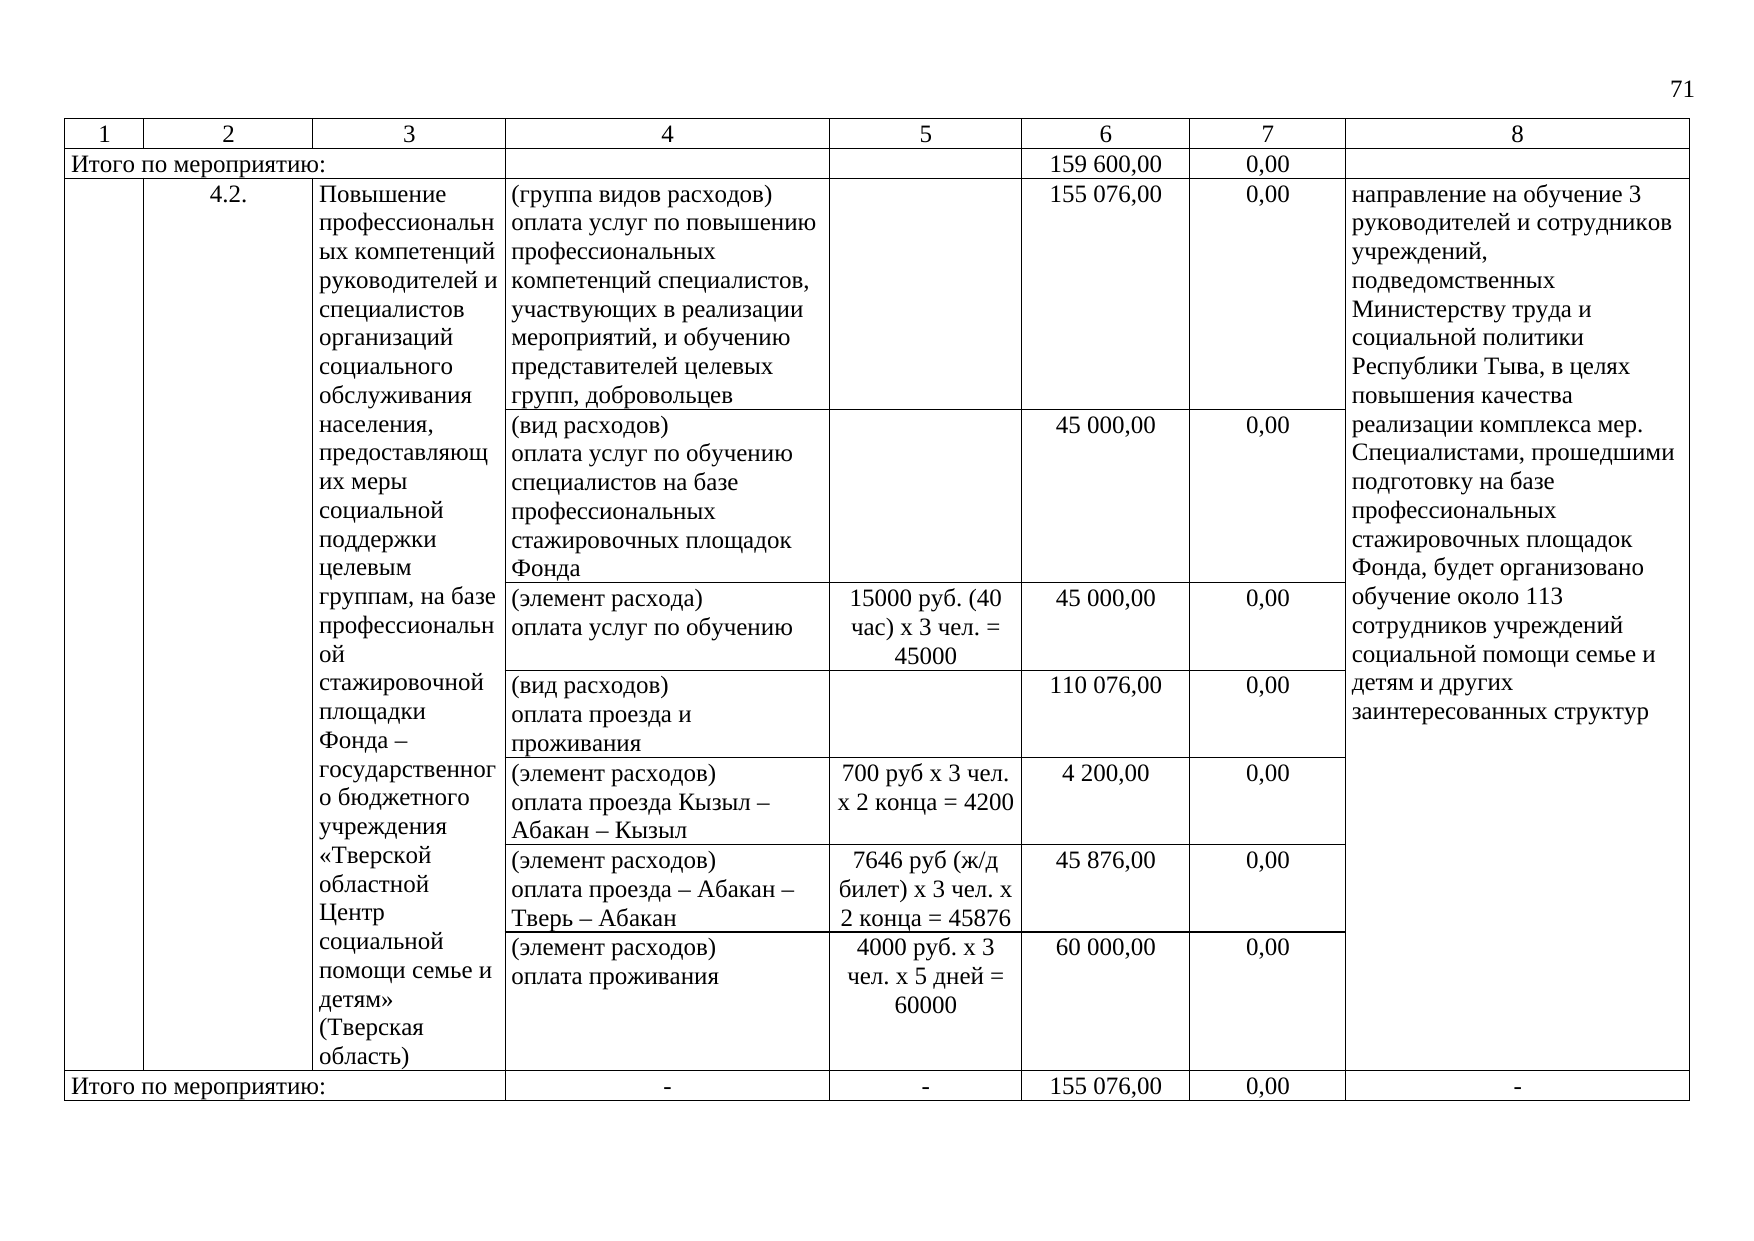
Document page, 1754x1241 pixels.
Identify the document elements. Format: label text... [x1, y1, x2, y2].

table_cell Итого по мероприятию: [65, 149, 505, 178]
table_cell - [830, 1071, 1021, 1100]
table_header 5 [830, 119, 1021, 148]
table_cell 15000 руб. (40 час) х 3 чел. = 45000 [830, 583, 1021, 669]
table_cell (элемент расходов) оплата проезда – Абакан – Тверь – Абакан [506, 845, 829, 931]
table_cell (группа видов расходов) оплата услуг по повышению профессиональных компетенций специалистов, участвующих в реализации мероприятий, и обучению представителей целевых групп, добровольцев [506, 179, 829, 409]
table_cell 700 руб х 3 чел. х 2 конца = 4200 [830, 758, 1021, 844]
table_cell (элемент расхода) оплата услуг по обучению [506, 583, 829, 669]
table_cell 45 000,00 [1022, 410, 1189, 582]
table_cell - [1346, 1071, 1689, 1100]
table_cell [1346, 149, 1689, 178]
table_cell 0,00 [1190, 410, 1345, 582]
table_cell [830, 179, 1021, 409]
table_cell (вид расходов) оплата проезда и проживания [506, 671, 829, 757]
table_cell [830, 149, 1021, 178]
table_cell - [506, 1071, 829, 1100]
table_header 8 [1346, 119, 1689, 148]
table_cell 0,00 [1190, 758, 1345, 844]
table_cell [506, 149, 829, 178]
table_header 4 [506, 119, 829, 148]
table_cell 45 876,00 [1022, 845, 1189, 931]
table_cell 0,00 [1190, 933, 1345, 1070]
table_cell 0,00 [1190, 1071, 1345, 1100]
table_cell 0,00 [1190, 583, 1345, 669]
table_cell 45 000,00 [1022, 583, 1189, 669]
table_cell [1346, 179, 1689, 1070]
table_cell 4.2. [144, 179, 312, 1070]
table_cell (вид расходов) оплата услуг по обучению специалистов на базе профессиональных стажировочных площадок Фонда [506, 410, 829, 582]
table_cell (элемент расходов) оплата проезда Кызыл – Абакан – Кызыл [506, 758, 829, 844]
table_cell 0,00 [1190, 671, 1345, 757]
table_header 6 [1022, 119, 1189, 148]
table_cell 110 076,00 [1022, 671, 1189, 757]
table_cell 159 600,00 [1022, 149, 1189, 178]
table_cell Повышение профессиональных компетенций руководителей и специалистов организаций социального обслуживания населения, предоставляющих меры социальной поддержки целевым группам, на базе профессиональной стажировочной площадки Фонда – государственного бюджетного учреждения «Тверской областной Центр социальной помощи семье и детям» (Тверская область) [313, 179, 505, 1070]
table_cell 60 000,00 [1022, 933, 1189, 1070]
table_cell 0,00 [1190, 149, 1345, 178]
table_cell 7646 руб (ж/д билет) х 3 чел. х 2 конца = 45876 [830, 845, 1021, 931]
table_header 7 [1190, 119, 1345, 148]
table_header 3 [313, 119, 505, 148]
table_cell 155 076,00 [1022, 179, 1189, 409]
table_header 1 [65, 119, 143, 148]
table_cell [830, 410, 1021, 582]
table_cell 0,00 [1190, 845, 1345, 931]
table_cell [65, 179, 143, 1070]
table_cell 155 076,00 [1022, 1071, 1189, 1100]
table_cell 4 200,00 [1022, 758, 1189, 844]
table_cell Итого по мероприятию: [65, 1071, 505, 1100]
table_cell 0,00 [1190, 179, 1345, 409]
table_cell [830, 671, 1021, 757]
table_cell (элемент расходов) оплата проживания [506, 933, 829, 1070]
table_header 2 [144, 119, 312, 148]
table_cell 4000 руб. х 3 чел. х 5 дней = 60000 [830, 933, 1021, 1070]
